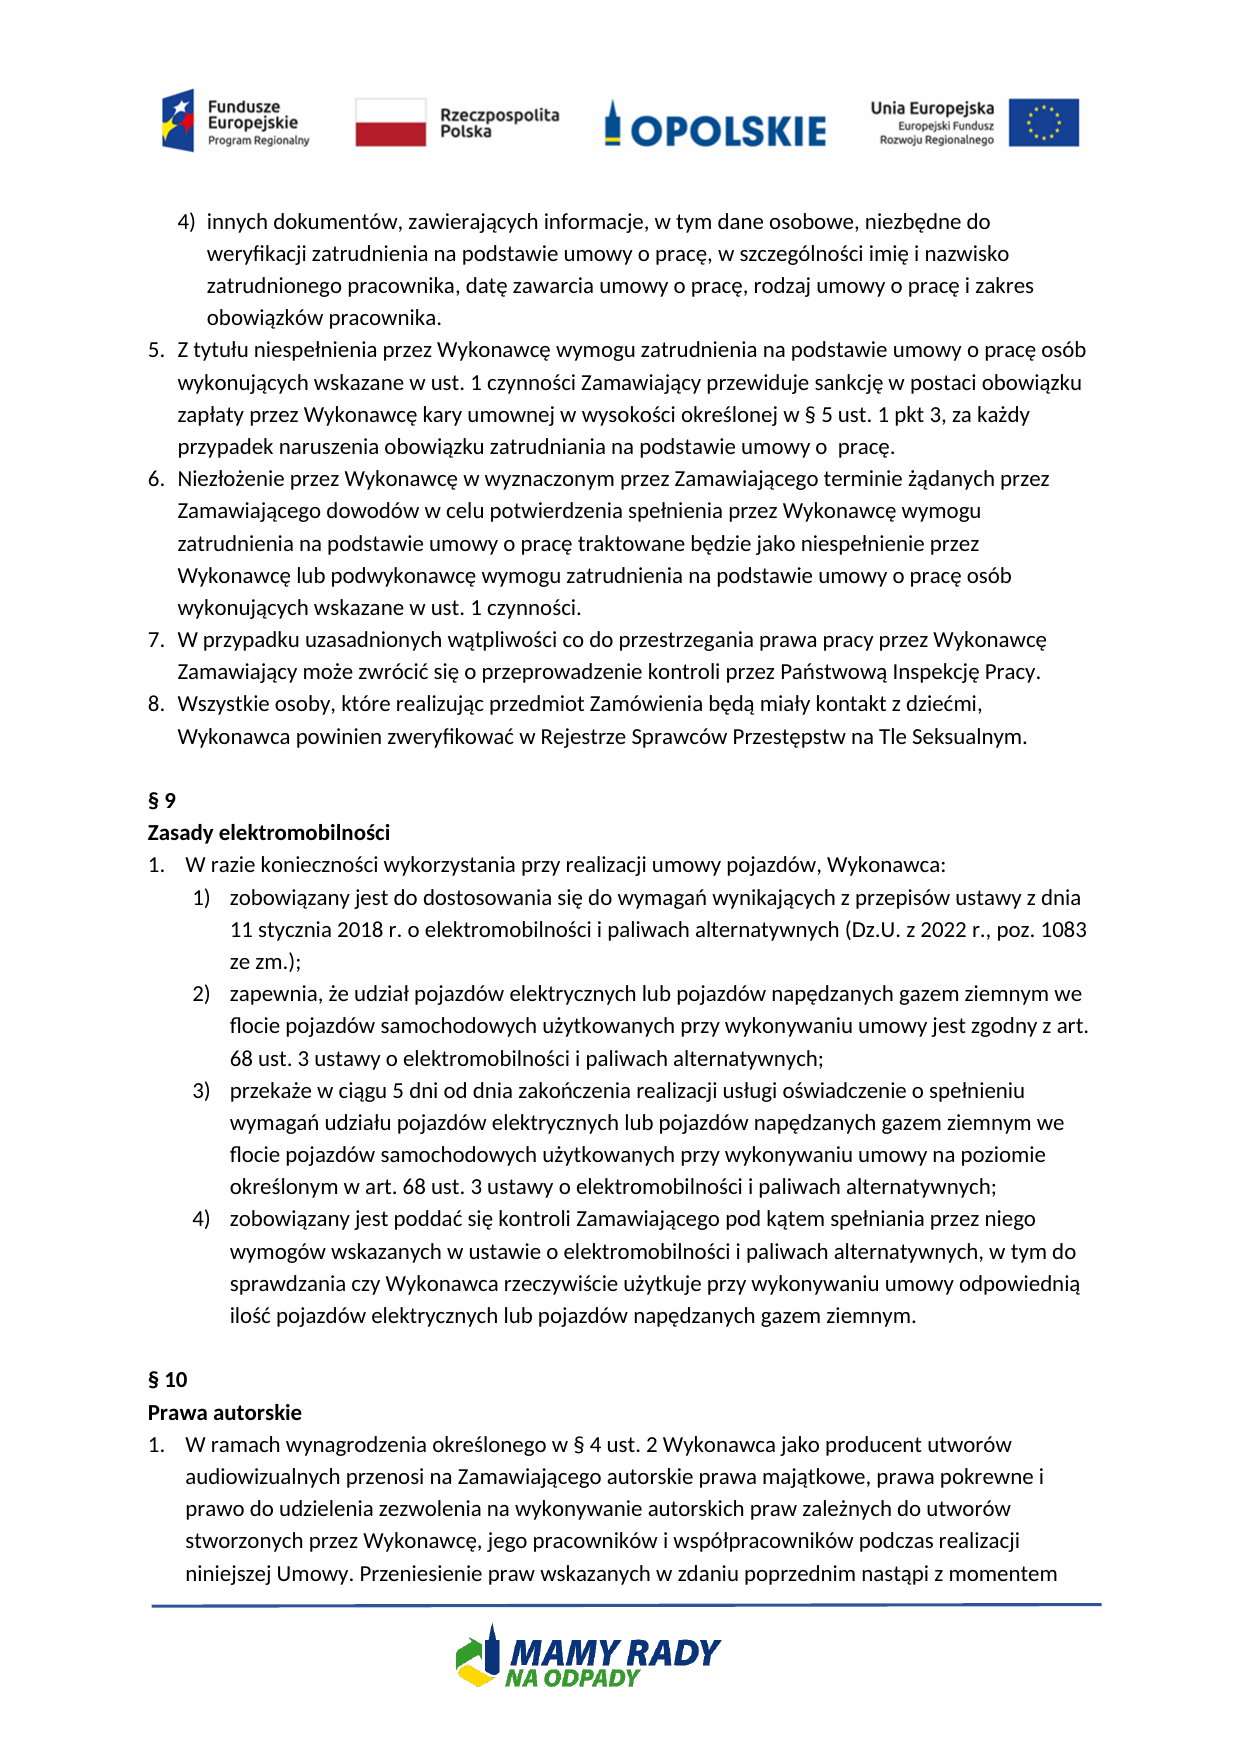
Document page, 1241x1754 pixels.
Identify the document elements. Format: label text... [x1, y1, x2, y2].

list Z tytułu niespełnienia przez Wykonawcę wymogu zatrudnienia na podstawie umowy o pracę osób wykonujących wskazane w ust. 1 czynności Zamawiający przewiduje sankcję w postaci obowiązku zapłaty przez Wykonawcę kary umownej w wysokości określonej w § 5 ust. 1 pkt 3, za każdy przypadek naruszenia obowiązku zatrudniania na podstawie umowy o pracę. [148, 336, 1093, 460]
list zobowiązany jest poddać się kontroli Zamawiającego pod kątem spełniania przez niego wymogów wskazanych w ustawie o elektromobilności i paliwach alternatywnych, w tym do sprawdzania czy Wykonawca rzeczywiście użytkuje przy wykonywaniu umowy odpowiednią ilość pojazdów elektrycznych lub pojazdów napędzanych gazem ziemnym. [192, 1204, 1093, 1329]
list W razie konieczności wykorzystania przy realizacji umowy pojazdów, Wykonawca: [148, 851, 1093, 878]
text § 10 [148, 1366, 1093, 1393]
text § 9 [148, 786, 1093, 814]
picture [378, 1617, 797, 1693]
list zapewnia, że udział pojazdów elektrycznych lub pojazdów napędzanych gazem ziemnym we flocie pojazdów samochodowych użytkowanych przy wykonywaniu umowy jest zgodny z art. 68 ust. 3 ustawy o elektromobilności i paliwach alternatywnych; [192, 979, 1093, 1072]
text Zasady elektromobilności [148, 818, 1093, 846]
list zobowiązany jest do dostosowania się do wymagań wynikających z przepisów ustawy z dnia 11 stycznia 2018 r. o elektromobilności i paliwach alternatywnych (Dz.U. z 2022 r., poz. 1083 ze zm.); [192, 883, 1093, 975]
list przekaże w ciągu 5 dni od dnia zakończenia realizacji usługi oświadczenie o spełnieniu wymagań udziału pojazdów elektrycznych lub pojazdów napędzanych gazem ziemnym we flocie pojazdów samochodowych użytkowanych przy wykonywaniu umowy na poziomie określonym w art. 68 ust. 3 ustawy o elektromobilności i paliwach alternatywnych; [192, 1076, 1093, 1200]
text Prawa autorskie [148, 1398, 1093, 1426]
list W przypadku uzasadnionych wątpliwości co do przestrzegania prawa pracy przez Wykonawcę Zamawiający może zwrócić się o przeprowadzenie kontroli przez Państwową Inspekcję Pracy. [148, 625, 1093, 685]
list innych dokumentów, zawierających informacje, w tym dane osobowe, niezbędne do weryfikacji zatrudnienia na podstawie umowy o pracę, w szczególności imię i nazwisko zatrudnionego pracownika, datę zawarcia umowy o pracę, rodzaj umowy o pracę i zakres obowiązków pracownika. [177, 207, 1093, 331]
picture [147, 73, 1095, 168]
list Niezłożenie przez Wykonawcę w wyznaczonym przez Zamawiającego terminie żądanych przez Zamawiającego dowodów w celu potwierdzenia spełnienia przez Wykonawcę wymogu zatrudnienia na podstawie umowy o pracę traktowane będzie jako niespełnienie przez Wykonawcę lub podwykonawcę wymogu zatrudnienia na podstawie umowy o pracę osób wykonujących wskazane w ust. 1 czynności. [148, 464, 1093, 621]
list Wszystkie osoby, które realizując przedmiot Zamówienia będą miały kontakt z dziećmi, Wykonawca powinien zweryfikować w Rejestrze Sprawców Przestępstw na Tle Seksualnym. [148, 689, 1093, 750]
